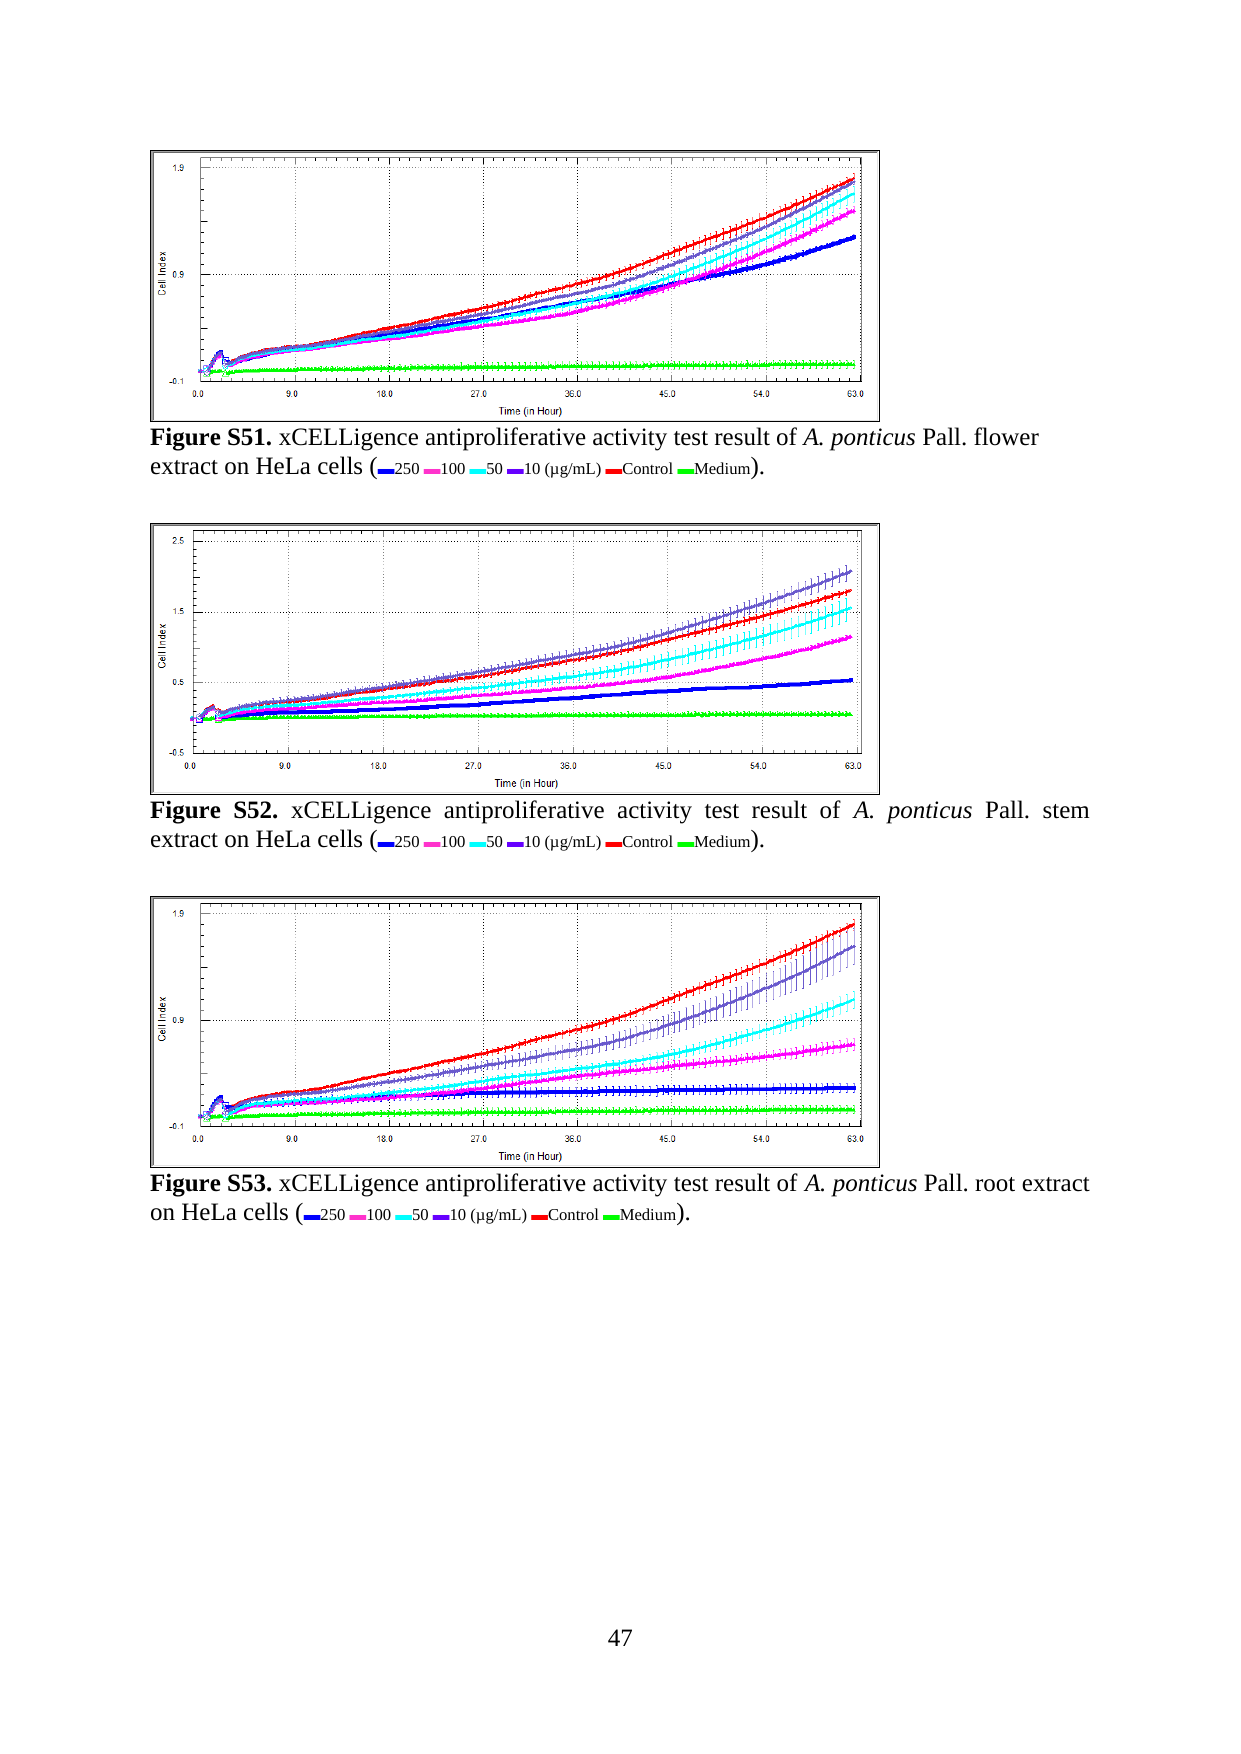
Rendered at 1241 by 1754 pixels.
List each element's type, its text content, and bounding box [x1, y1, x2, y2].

text Figure S53. xCELLigence antiproliferative activity test result of A. ponticus Pall. root extract on HeLa cells (▬250 ▬100 ▬50 ▬10 (µg/mL) ▬Control ▬Medium). [150, 1168, 1090, 1225]
picture [151, 524, 879, 794]
picture [151, 897, 879, 1167]
text Figure S52. xCELLigence antiproliferative activity test result of A. ponticus Pall. stem extract on HeLa cells (▬250 ▬100 ▬50 ▬10 (µg/mL) ▬Control ▬Medium). [150, 795, 1090, 853]
text Figure S51. xCELLigence antiproliferative activity test result of A. ponticus Pall. flower extract on HeLa cells (▬250 ▬100 ▬50 ▬10 (µg/mL) ▬Control ▬Medium). [150, 422, 1090, 480]
picture [151, 151, 879, 421]
